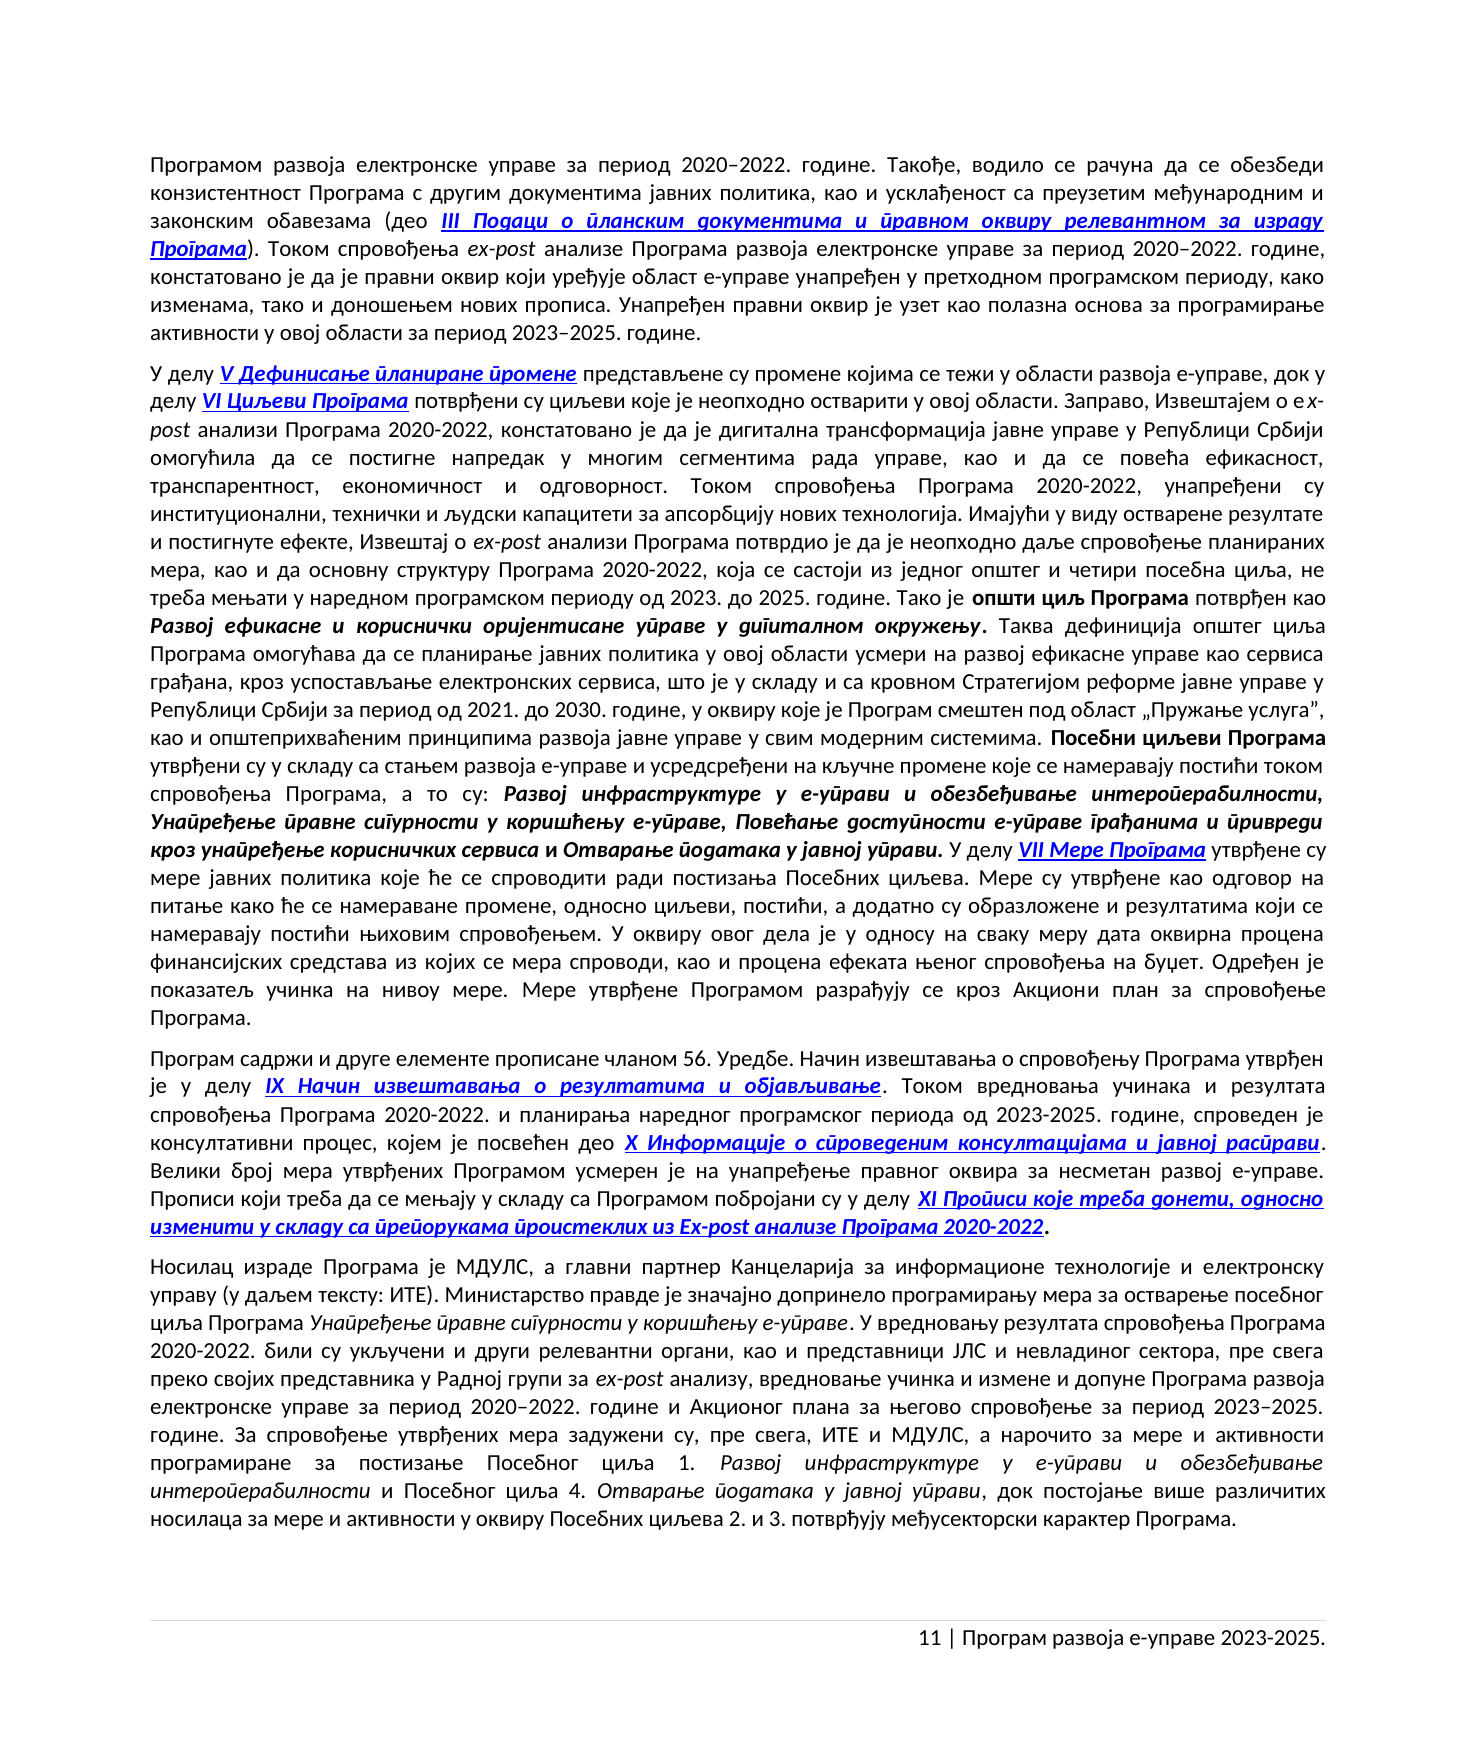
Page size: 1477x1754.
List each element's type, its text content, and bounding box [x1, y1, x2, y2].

text У делу V Дефинисање планиране промене представљене су промене којима се тежи у области развоја е-управе, док у делу VI Циљеви Програма потврђени су циљеви које је неопходно остварити у овој области. Заправо, Извештајем о еx-post анализи Програма 2020-2022, констатовано је да је дигитална трансформација јавне управе у Републици Србији омогућила да се постигне напредак у многим сегментима рада управе, као и да се повећа ефикасност, транспарентност, економичност и одговорност. Током спровођења Програма 2020-2022, унапређени су институционални, технички и људски капацитети за апсорбцију нових технологија. Имајући у виду остварене резултате и постигнуте ефекте, Извештај о ex-post анализи Програма потврдио је да је неопходно даље спровођење планираних мера, као и да основну структуру Програма 2020-2022, која се састоји из једног општег и четири посебна циља, не треба мењати у наредном програмском периоду од 2023. до 2025. године. Тако је општи циљ Програма потврђен као Развој ефикасне и кориснички оријентисане управе у дигиталном окружењу. Таква дефиниција општег циља Програма омогућава да се планирање јавних политика у овој области усмери на развој ефикасне управе као сервиса грађана, кроз успостављање електронских сервиса, што је у складу и са кровном Стратегијом реформе јавне управе у Републици Србији за период од 2021. до 2030. године, у оквиру које је Програм смештен под област „Пружање услуга”, као и општеприхваћеним принципима развоја јавне управе у свим модерним системима. Посебни циљеви Програма утврђени су у складу са стањем развоја е-управе и усредсређени на кључне промене које се намеравају постићи током спровођења Програма, а то су: Развој инфраструктуре у е-управи и обезбеђивање интероперабилности, Унапређење правне сигурности у коришћењу е-управе, Повећање доступности е-управе грађанима и привреди кроз унапређење корисничких сервиса и Отварање података у јавној управи. У делу VII Мере Програма утврђене су мере јавних политика које ће се спроводити ради постизања Посебних циљева. Мере су утврђене као одговор на питање како ће се намераване промене, односно циљеви, постићи, а додатно су образложене и резултатима који се намеравају постићи њиховим спровођењем. У оквиру овог дела је у односу на сваку меру дата оквирна процена финансијских средстава из којих се мера спроводи, као и процена ефеката њеног спровођења на буџет. Одређен је показатељ учинка на нивоу мере. Мере утврђене Програмом разрађују се кроз Акциони план за спровођење Програма. [150, 359, 1326, 1031]
text Програм садржи и друге елементе прописане чланом 56. Уредбе. Начин извештавања о спровођењу Програма утврђен је у делу IX Начин извештавања о резултатима и објављивање. Током вредновања учинака и резултата спровођења Програма 2020-2022. и планирања наредног програмског периода од 2023-2025. године, спроведен је консултативни процес, којем је посвећен део X Информације о спроведеним консултацијама и јавној расправи. Велики број мера утврђених Програмом усмерен је на унапређење правног оквира за несметан развој е-управе. Прописи који треба да се мењају у складу са Програмом побројани су у делу XI Прописи које треба донети, односно изменити у складу са препорукама проистеклих из Еx-post анализе Програма 2020-2022. [150, 1044, 1326, 1240]
text Програмом и Акционим планом за његово спровођење за период 2023–2025. године предвиђене су мере јавних политика које значајно утичу како на рад комплетне јавне управе, обавезне да поступа у складу са Законом о електронској управи („Службени гласник РС”, бр. 27/18), као и на све грађане и привреду. Водило се рачуна да се обезбеди континуитет у остварењу циљева и спровођењу мера за развој е-управе који су претходно утврђени Програмом развоја електронске управе за период 2020–2022. године. Такође, водило се рачуна да се обезбеди конзистентност Програма с другим документима јавних политика, као и усклађеност са преузетим међународним и законским обавезама (део III Подаци о планским документима и правном оквиру релевантном за израду Програма). Током спровођења еx-post анализе Програма развоја електронске управе за период 2020–2022. године, констатовано је да је правни оквир који уређује област е-управе унапређен у претходном програмском периоду, како изменама, тако и доношењем нових прописа. Унапређен правни оквир је узет као полазна основа за програмирање активности у овој области за период 2023–2025. године. [150, 150, 1326, 346]
text Носилац израде Програма је МДУЛС, а главни партнер Канцеларија за информационе технологије и електронску управу (у даљем тексту: ИТЕ). Министарство правде је значајно допринело програмирању мера за остварење посебног циља Програма Унапређење правне сигурности у коришћењу е-управе. У вредновању резултата спровођења Програма 2020-2022. били су укључени и други релевантни органи, као и представници ЈЛС и невладиног сектора, пре свега преко својих представника у Радној групи за ex-post анализу, вредновање учинка и измене и допуне Програма развоја електронске управе за период 2020–2022. године и Акционог плана за његово спровођење за период 2023–2025. године. За спровођење утврђених мера задужени су, пре свега, ИТЕ и МДУЛС, а нарочито за мере и активности програмиране за постизање Посебног циља 1. Развој инфраструктуре у е-управи и обезбеђивање интероперабилности и Посебног циља 4. Отварање података у јавној управи, док постојање више различитих носилаца за мере и активности у оквиру Посебних циљева 2. и 3. потврђују међусекторски карактер Програма. [150, 1252, 1326, 1532]
